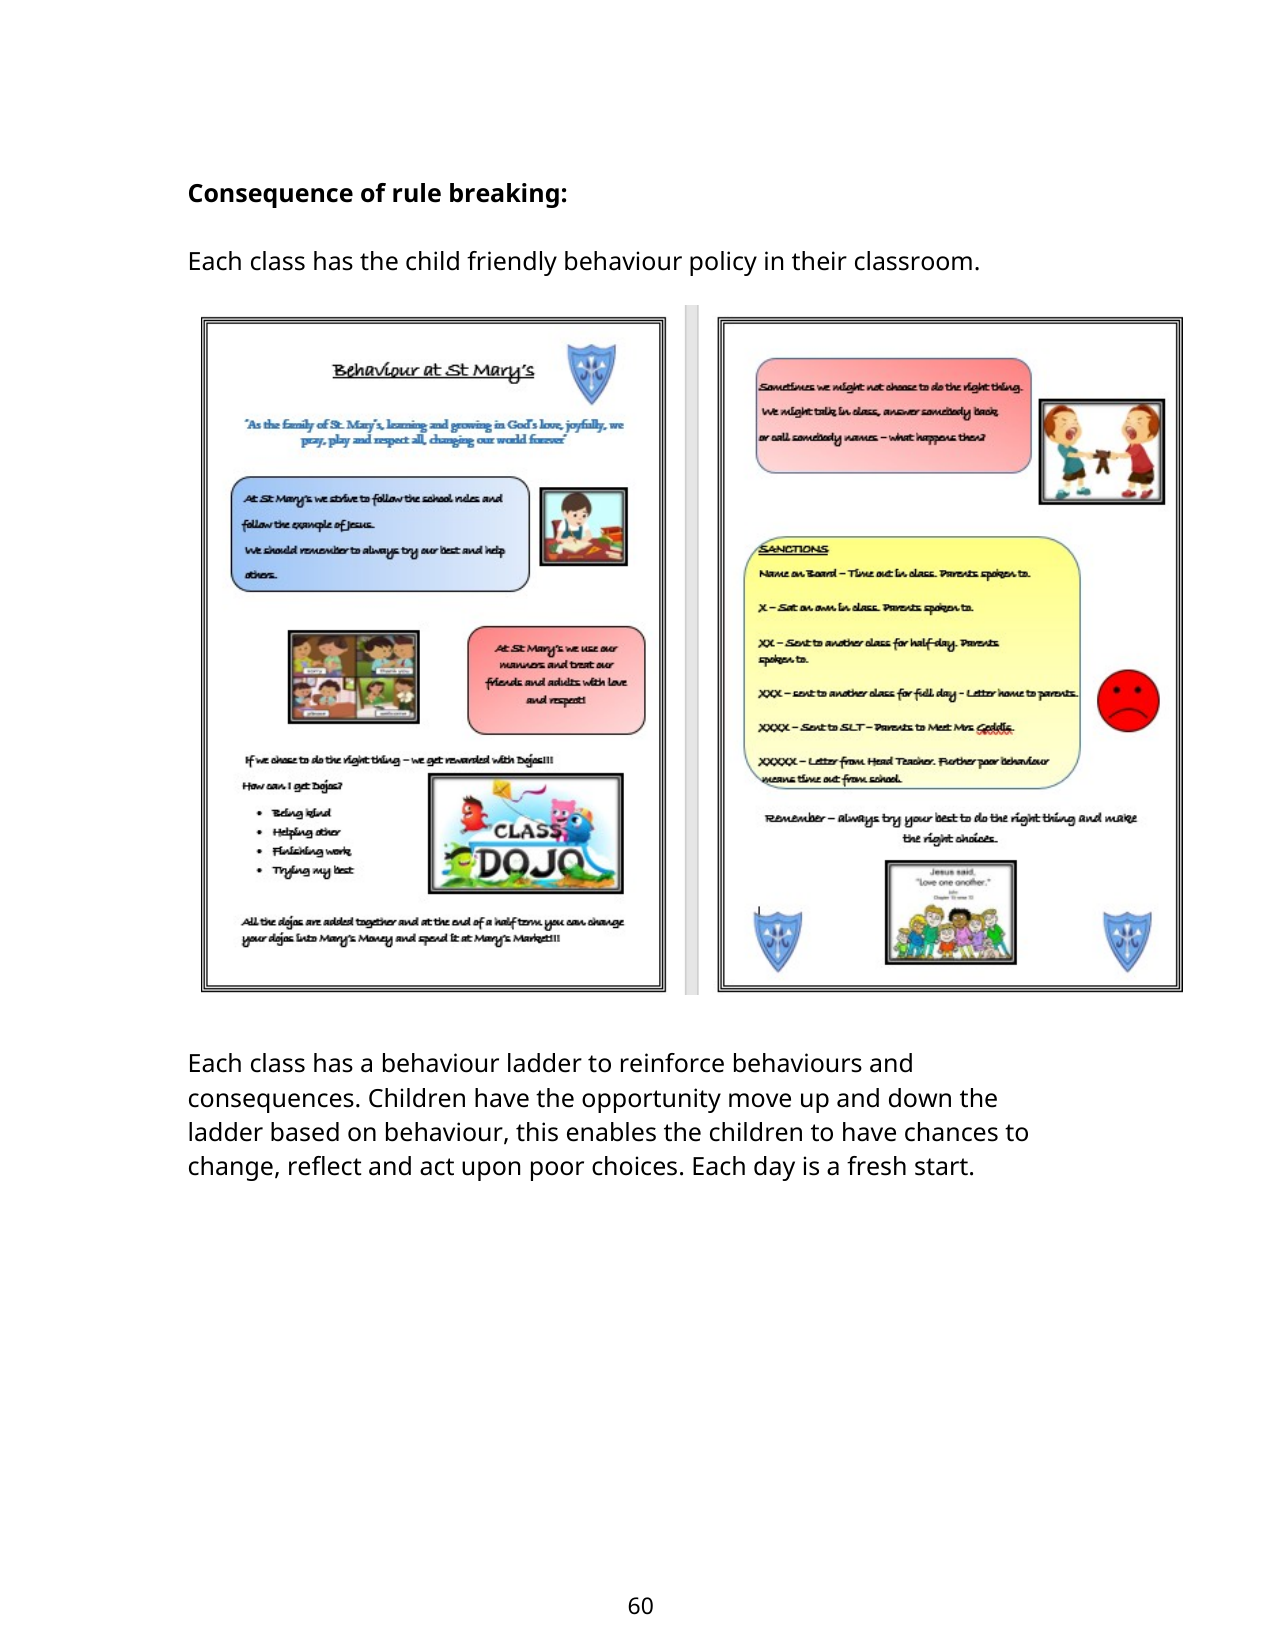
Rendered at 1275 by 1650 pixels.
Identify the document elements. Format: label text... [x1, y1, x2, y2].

text Consequence of rule breaking: [187, 175, 1194, 209]
picture [201, 305, 1183, 995]
text Each class has the child friendly behaviour policy in their classroom. [187, 243, 1194, 277]
text Each class has a behaviour ladder to reinforce behaviours and consequences. Children have the opportunity move up and down the ladder based on behaviour, this enables the children to have chances to change, reflect and act upon poor choices. Each day is a fresh start. [187, 1046, 1057, 1182]
